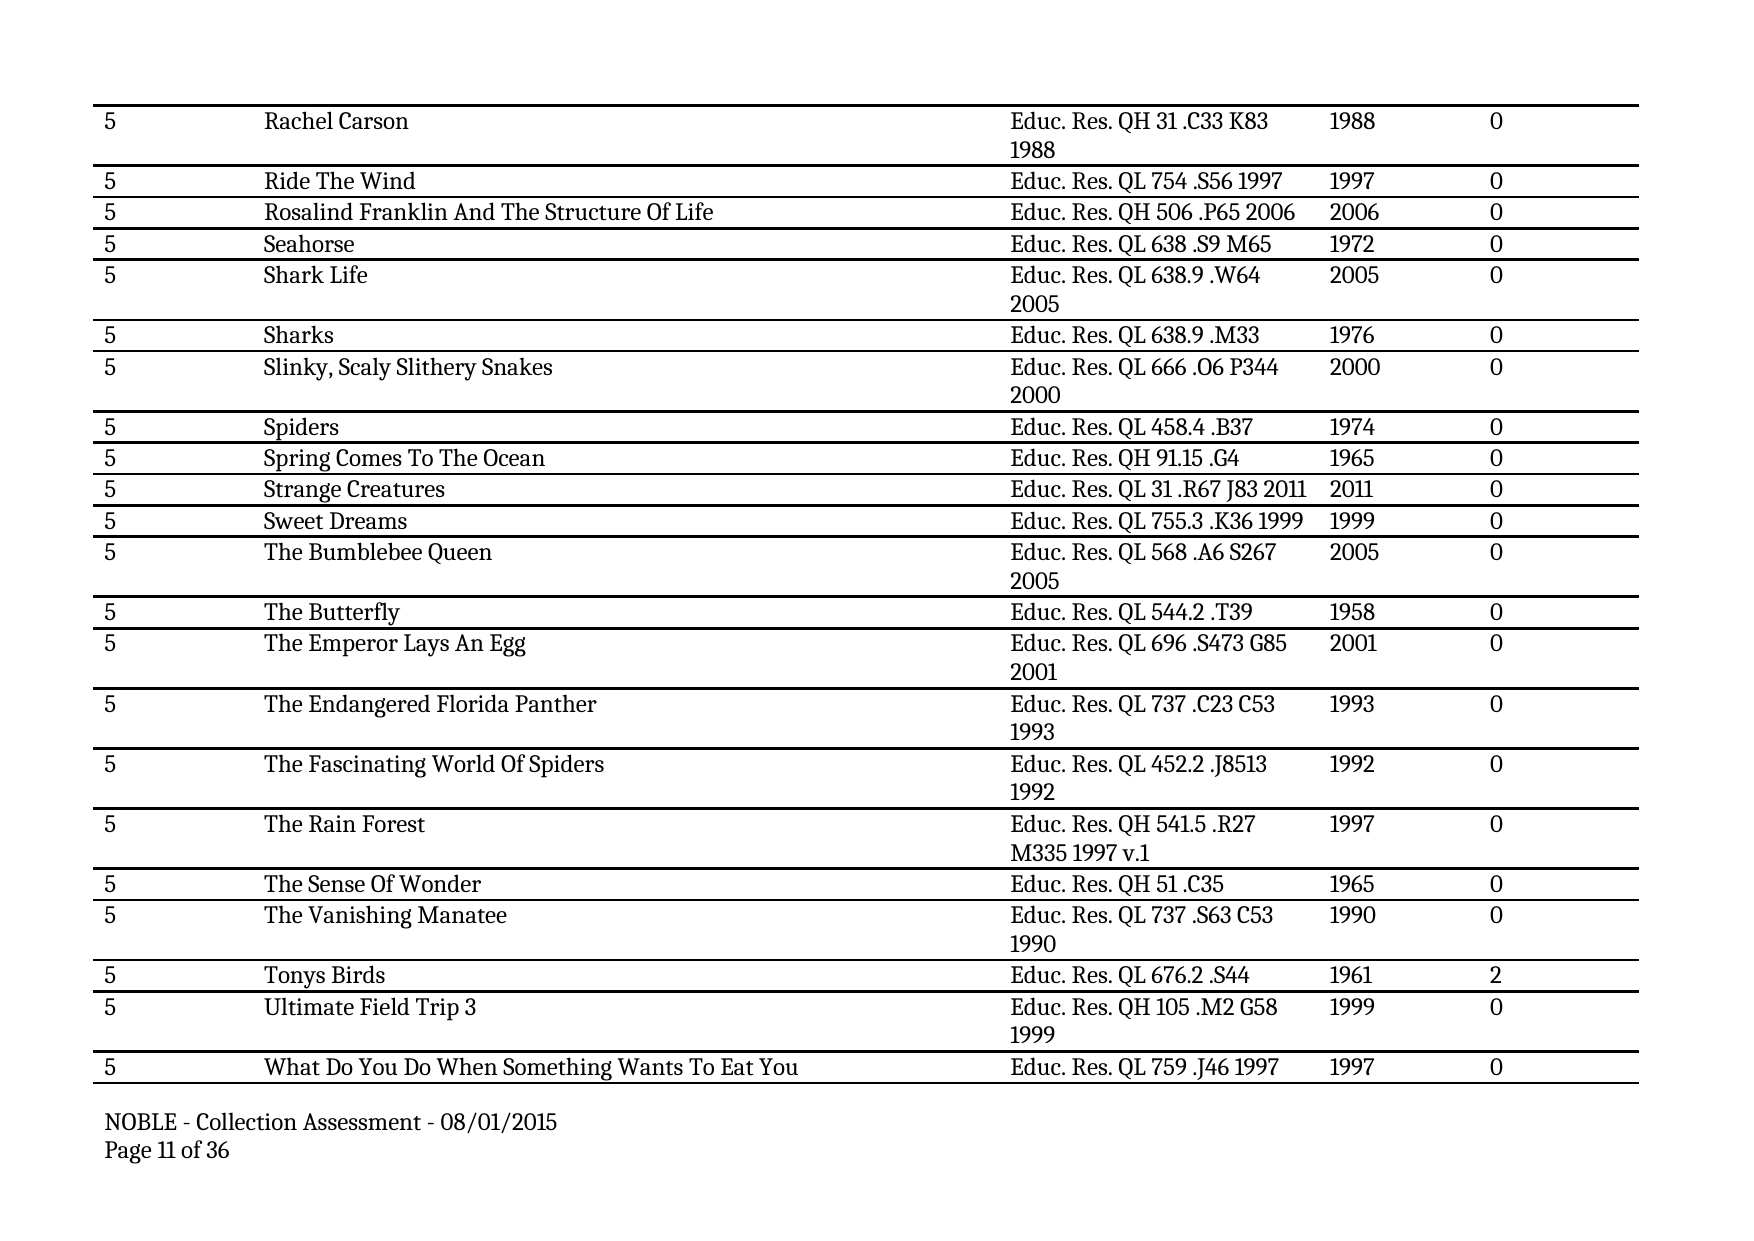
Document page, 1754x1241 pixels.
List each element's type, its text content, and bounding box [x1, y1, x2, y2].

table_cell Educ. Res. QL 676.2 .S44 [999, 961, 1319, 990]
table_cell Educ. Res. QL 737 .C23 C53 1993 [999, 690, 1319, 747]
table_cell 2006 [1319, 198, 1478, 227]
table_cell Rosalind Franklin And The Structure Of Life [253, 198, 999, 227]
table_cell The Butterfly [253, 598, 999, 627]
table_cell Slinky, Scaly Slithery Snakes [253, 352, 999, 410]
table_cell 0 [1479, 598, 1638, 627]
table_cell 5 [93, 538, 253, 595]
table_cell Educ. Res. QL 737 .S63 C53 1990 [999, 901, 1319, 959]
table_cell Educ. Res. QH 51 .C35 [999, 870, 1319, 898]
table_cell 5 [93, 475, 253, 504]
table_cell 5 [93, 507, 253, 535]
table_cell Educ. Res. QH 541.5 .R27 M335 1997 v.1 [999, 810, 1319, 867]
table_cell 5 [93, 198, 253, 227]
table_cell 0 [1479, 538, 1638, 595]
table_cell 0 [1479, 993, 1638, 1050]
table_cell The Endangered Florida Panther [253, 690, 999, 747]
table_cell 0 [1479, 690, 1638, 747]
table_cell 5 [93, 630, 253, 687]
table_cell 1999 [1319, 507, 1478, 535]
table_cell 1990 [1319, 901, 1478, 959]
table_cell 1965 [1319, 444, 1478, 473]
table_cell The Vanishing Manatee [253, 901, 999, 959]
table_cell 5 [93, 961, 253, 990]
table_cell 0 [1479, 413, 1638, 441]
table_cell 5 [93, 810, 253, 867]
table_cell Sweet Dreams [253, 507, 999, 535]
table_cell The Emperor Lays An Egg [253, 630, 999, 687]
table_cell Educ. Res. QL 696 .S473 G85 2001 [999, 630, 1319, 687]
table_cell 2011 [1319, 475, 1478, 504]
table_cell 0 [1479, 475, 1638, 504]
table_cell Sharks [253, 321, 999, 350]
table_cell 0 [1479, 1053, 1638, 1081]
table_cell 1958 [1319, 598, 1478, 627]
table_cell Educ. Res. QH 31 .C33 K83 1988 [999, 107, 1319, 164]
table_cell 5 [93, 167, 253, 196]
table_cell 1961 [1319, 961, 1478, 990]
table_cell 5 [93, 321, 253, 350]
table_cell 0 [1479, 230, 1638, 258]
table_cell 5 [93, 690, 253, 747]
table_cell The Rain Forest [253, 810, 999, 867]
table_cell 0 [1479, 198, 1638, 227]
table_cell 0 [1479, 261, 1638, 318]
table_cell Educ. Res. QL 638.9 .W64 2005 [999, 261, 1319, 318]
table_cell Educ. Res. QL 638.9 .M33 [999, 321, 1319, 350]
table_cell 1997 [1319, 167, 1478, 196]
table_cell 0 [1479, 901, 1638, 959]
table_cell Educ. Res. QH 91.15 .G4 [999, 444, 1319, 473]
table_cell 2001 [1319, 630, 1478, 687]
table_cell Spring Comes To The Ocean [253, 444, 999, 473]
table_cell 1976 [1319, 321, 1478, 350]
table_cell Educ. Res. QL 544.2 .T39 [999, 598, 1319, 627]
table_cell The Sense Of Wonder [253, 870, 999, 898]
table_cell 1974 [1319, 413, 1478, 441]
table_cell 5 [93, 598, 253, 627]
table_cell Educ. Res. QL 755.3 .K36 1999 [999, 507, 1319, 535]
table_cell 5 [93, 993, 253, 1050]
table_cell 1972 [1319, 230, 1478, 258]
table_cell 0 [1479, 107, 1638, 164]
table_cell 2005 [1319, 538, 1478, 595]
table_cell Rachel Carson [253, 107, 999, 164]
table_cell 1999 [1319, 993, 1478, 1050]
table_cell 1997 [1319, 1053, 1478, 1081]
table_cell 5 [93, 1053, 253, 1081]
table_cell 0 [1479, 870, 1638, 898]
table_cell 1988 [1319, 107, 1478, 164]
table_cell What Do You Do When Something Wants To Eat You [253, 1053, 999, 1081]
table_cell Educ. Res. QL 638 .S9 M65 [999, 230, 1319, 258]
table_cell 1997 [1319, 810, 1478, 867]
table_cell 2000 [1319, 352, 1478, 410]
table_cell 5 [93, 230, 253, 258]
table_cell 5 [93, 901, 253, 959]
table_cell Educ. Res. QL 666 .O6 P344 2000 [999, 352, 1319, 410]
table_cell 2 [1479, 961, 1638, 990]
table_cell The Bumblebee Queen [253, 538, 999, 595]
table_cell 0 [1479, 321, 1638, 350]
table_cell 5 [93, 261, 253, 318]
table_cell Ultimate Field Trip 3 [253, 993, 999, 1050]
table_cell Educ. Res. QH 105 .M2 G58 1999 [999, 993, 1319, 1050]
table_cell Educ. Res. QL 31 .R67 J83 2011 [999, 475, 1319, 504]
table_cell 1965 [1319, 870, 1478, 898]
table_cell 5 [93, 352, 253, 410]
table_cell The Fascinating World Of Spiders [253, 750, 999, 807]
table_cell 0 [1479, 444, 1638, 473]
table_cell 2005 [1319, 261, 1478, 318]
table_cell 5 [93, 413, 253, 441]
table_cell 0 [1479, 630, 1638, 687]
table_cell 5 [93, 870, 253, 898]
table_cell 0 [1479, 507, 1638, 535]
table_cell Seahorse [253, 230, 999, 258]
table_cell Tonys Birds [253, 961, 999, 990]
table_cell Educ. Res. QL 458.4 .B37 [999, 413, 1319, 441]
table_cell Educ. Res. QL 568 .A6 S267 2005 [999, 538, 1319, 595]
table_cell Ride The Wind [253, 167, 999, 196]
table_cell Educ. Res. QL 452.2 .J8513 1992 [999, 750, 1319, 807]
table_cell 0 [1479, 750, 1638, 807]
table_cell 1993 [1319, 690, 1478, 747]
table_cell 1992 [1319, 750, 1478, 807]
table_cell 0 [1479, 810, 1638, 867]
table_cell Spiders [253, 413, 999, 441]
table_cell Educ. Res. QH 506 .P65 2006 [999, 198, 1319, 227]
table_cell 5 [93, 107, 253, 164]
table_cell 0 [1479, 167, 1638, 196]
table_cell Shark Life [253, 261, 999, 318]
table_cell 5 [93, 750, 253, 807]
table_cell Educ. Res. QL 759 .J46 1997 [999, 1053, 1319, 1081]
table_cell Educ. Res. QL 754 .S56 1997 [999, 167, 1319, 196]
table_cell 5 [93, 444, 253, 473]
table_cell 0 [1479, 352, 1638, 410]
table_cell Strange Creatures [253, 475, 999, 504]
